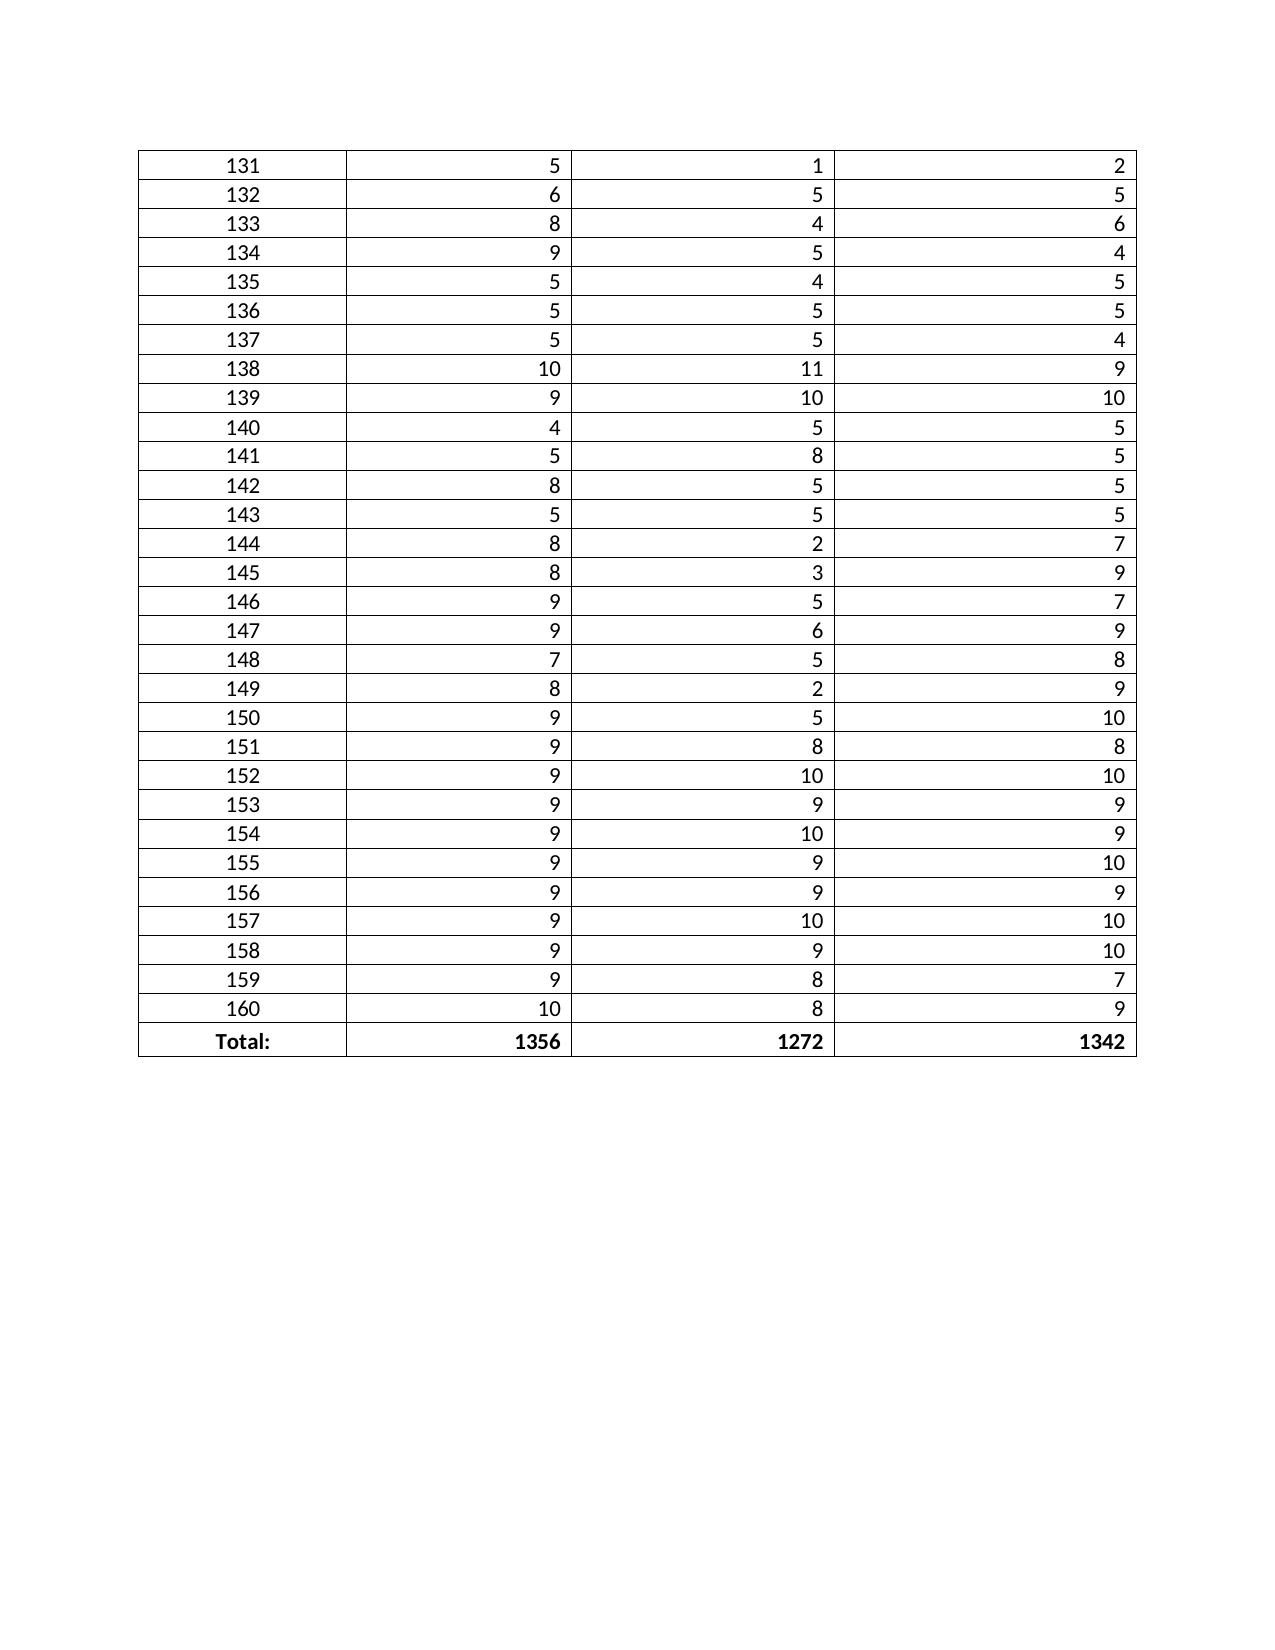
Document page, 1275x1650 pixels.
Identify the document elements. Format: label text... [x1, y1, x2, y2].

table_cell 9 [347, 936, 571, 964]
table_cell 7 [835, 587, 1136, 615]
table_cell 154 [139, 820, 346, 847]
table_cell 9 [347, 790, 571, 818]
table_cell 9 [347, 587, 571, 615]
table_cell 140 [139, 413, 346, 441]
table_cell 7 [835, 965, 1136, 993]
table_cell 143 [139, 500, 346, 528]
table_cell 134 [139, 238, 346, 266]
table_cell 148 [139, 645, 346, 673]
table_cell 5 [572, 471, 834, 499]
table_cell 132 [139, 180, 346, 208]
table_cell 145 [139, 558, 346, 586]
table_cell 8 [835, 645, 1136, 673]
table_cell 10 [572, 384, 834, 412]
table_cell 1356 [347, 1023, 571, 1056]
table_cell 9 [347, 238, 571, 266]
table_cell 146 [139, 587, 346, 615]
table_cell 10 [572, 820, 834, 847]
table_cell 4 [347, 413, 571, 441]
table_cell 4 [835, 238, 1136, 266]
table_cell 144 [139, 529, 346, 557]
table_cell 142 [139, 471, 346, 499]
table_cell 2 [572, 674, 834, 702]
table_cell 10 [835, 703, 1136, 731]
table_cell 5 [835, 267, 1136, 295]
table_cell 6 [347, 180, 571, 208]
table_cell 8 [347, 209, 571, 237]
table_cell 159 [139, 965, 346, 993]
table_cell 5 [572, 645, 834, 673]
table_cell 156 [139, 878, 346, 906]
table_cell 5 [572, 238, 834, 266]
table_cell 10 [835, 761, 1136, 789]
table_cell 5 [835, 296, 1136, 324]
table_cell 138 [139, 355, 346, 382]
table_cell 9 [835, 790, 1136, 818]
table_cell 9 [572, 790, 834, 818]
table_cell 133 [139, 209, 346, 237]
table_cell 6 [835, 209, 1136, 237]
table_cell 8 [572, 732, 834, 760]
table_cell 9 [347, 616, 571, 644]
table_cell 10 [835, 384, 1136, 412]
table_cell 9 [347, 965, 571, 993]
table_cell Total: [139, 1023, 346, 1056]
table_cell 8 [347, 558, 571, 586]
table_cell 10 [572, 907, 834, 935]
table_cell 8 [347, 674, 571, 702]
table_cell 155 [139, 849, 346, 877]
table_cell 10 [347, 994, 571, 1022]
table_cell 9 [835, 616, 1136, 644]
table_cell 5 [572, 413, 834, 441]
table_cell 9 [835, 878, 1136, 906]
table_cell 5 [835, 180, 1136, 208]
table_cell 9 [835, 558, 1136, 586]
table_cell 5 [835, 471, 1136, 499]
table_cell 157 [139, 907, 346, 935]
table_cell 5 [572, 296, 834, 324]
table_cell 131 [139, 151, 346, 179]
table_cell 8 [572, 994, 834, 1022]
table_cell 5 [347, 500, 571, 528]
table_cell 5 [572, 703, 834, 731]
table_cell 9 [347, 878, 571, 906]
table_cell 9 [572, 849, 834, 877]
table_cell 149 [139, 674, 346, 702]
table_cell 158 [139, 936, 346, 964]
table_cell 9 [835, 674, 1136, 702]
table_cell 9 [347, 384, 571, 412]
table_cell 147 [139, 616, 346, 644]
table_cell 9 [347, 761, 571, 789]
table_cell 9 [572, 936, 834, 964]
table_cell 8 [572, 442, 834, 470]
table_cell 9 [347, 907, 571, 935]
table_cell 9 [347, 849, 571, 877]
table_cell 7 [835, 529, 1136, 557]
table_cell 8 [347, 471, 571, 499]
table_cell 160 [139, 994, 346, 1022]
table_cell 10 [835, 936, 1136, 964]
table_cell 5 [347, 267, 571, 295]
table_cell 9 [572, 878, 834, 906]
table_cell 8 [572, 965, 834, 993]
table_cell 7 [347, 645, 571, 673]
table_cell 141 [139, 442, 346, 470]
table_cell 9 [835, 355, 1136, 382]
table_cell 152 [139, 761, 346, 789]
table_cell 10 [347, 355, 571, 382]
table_cell 9 [835, 994, 1136, 1022]
table_cell 8 [347, 529, 571, 557]
table_cell 6 [572, 616, 834, 644]
table_cell 1 [572, 151, 834, 179]
table_cell 136 [139, 296, 346, 324]
table_cell 5 [835, 500, 1136, 528]
table_cell 10 [835, 849, 1136, 877]
table_cell 5 [347, 296, 571, 324]
table_cell 150 [139, 703, 346, 731]
table_cell 4 [572, 209, 834, 237]
table_cell 5 [835, 413, 1136, 441]
table_cell 5 [572, 500, 834, 528]
table_cell 2 [835, 151, 1136, 179]
table_cell 3 [572, 558, 834, 586]
table_cell 1342 [835, 1023, 1136, 1056]
table_cell 11 [572, 355, 834, 382]
table_cell 9 [347, 820, 571, 847]
table_cell 135 [139, 267, 346, 295]
table_cell 5 [347, 151, 571, 179]
table_cell 8 [835, 732, 1136, 760]
table_cell 4 [572, 267, 834, 295]
table_cell 5 [572, 325, 834, 353]
table_cell 2 [572, 529, 834, 557]
table_cell 139 [139, 384, 346, 412]
table_cell 10 [572, 761, 834, 789]
table_cell 9 [347, 703, 571, 731]
table_cell 5 [572, 587, 834, 615]
table_cell 137 [139, 325, 346, 353]
table_cell 1272 [572, 1023, 834, 1056]
table_cell 9 [835, 820, 1136, 847]
table_cell 5 [572, 180, 834, 208]
table_cell 9 [347, 732, 571, 760]
table_cell 151 [139, 732, 346, 760]
table_cell 153 [139, 790, 346, 818]
table_cell 5 [347, 325, 571, 353]
table_cell 10 [835, 907, 1136, 935]
table_cell 5 [347, 442, 571, 470]
table_cell 5 [835, 442, 1136, 470]
table_cell 4 [835, 325, 1136, 353]
